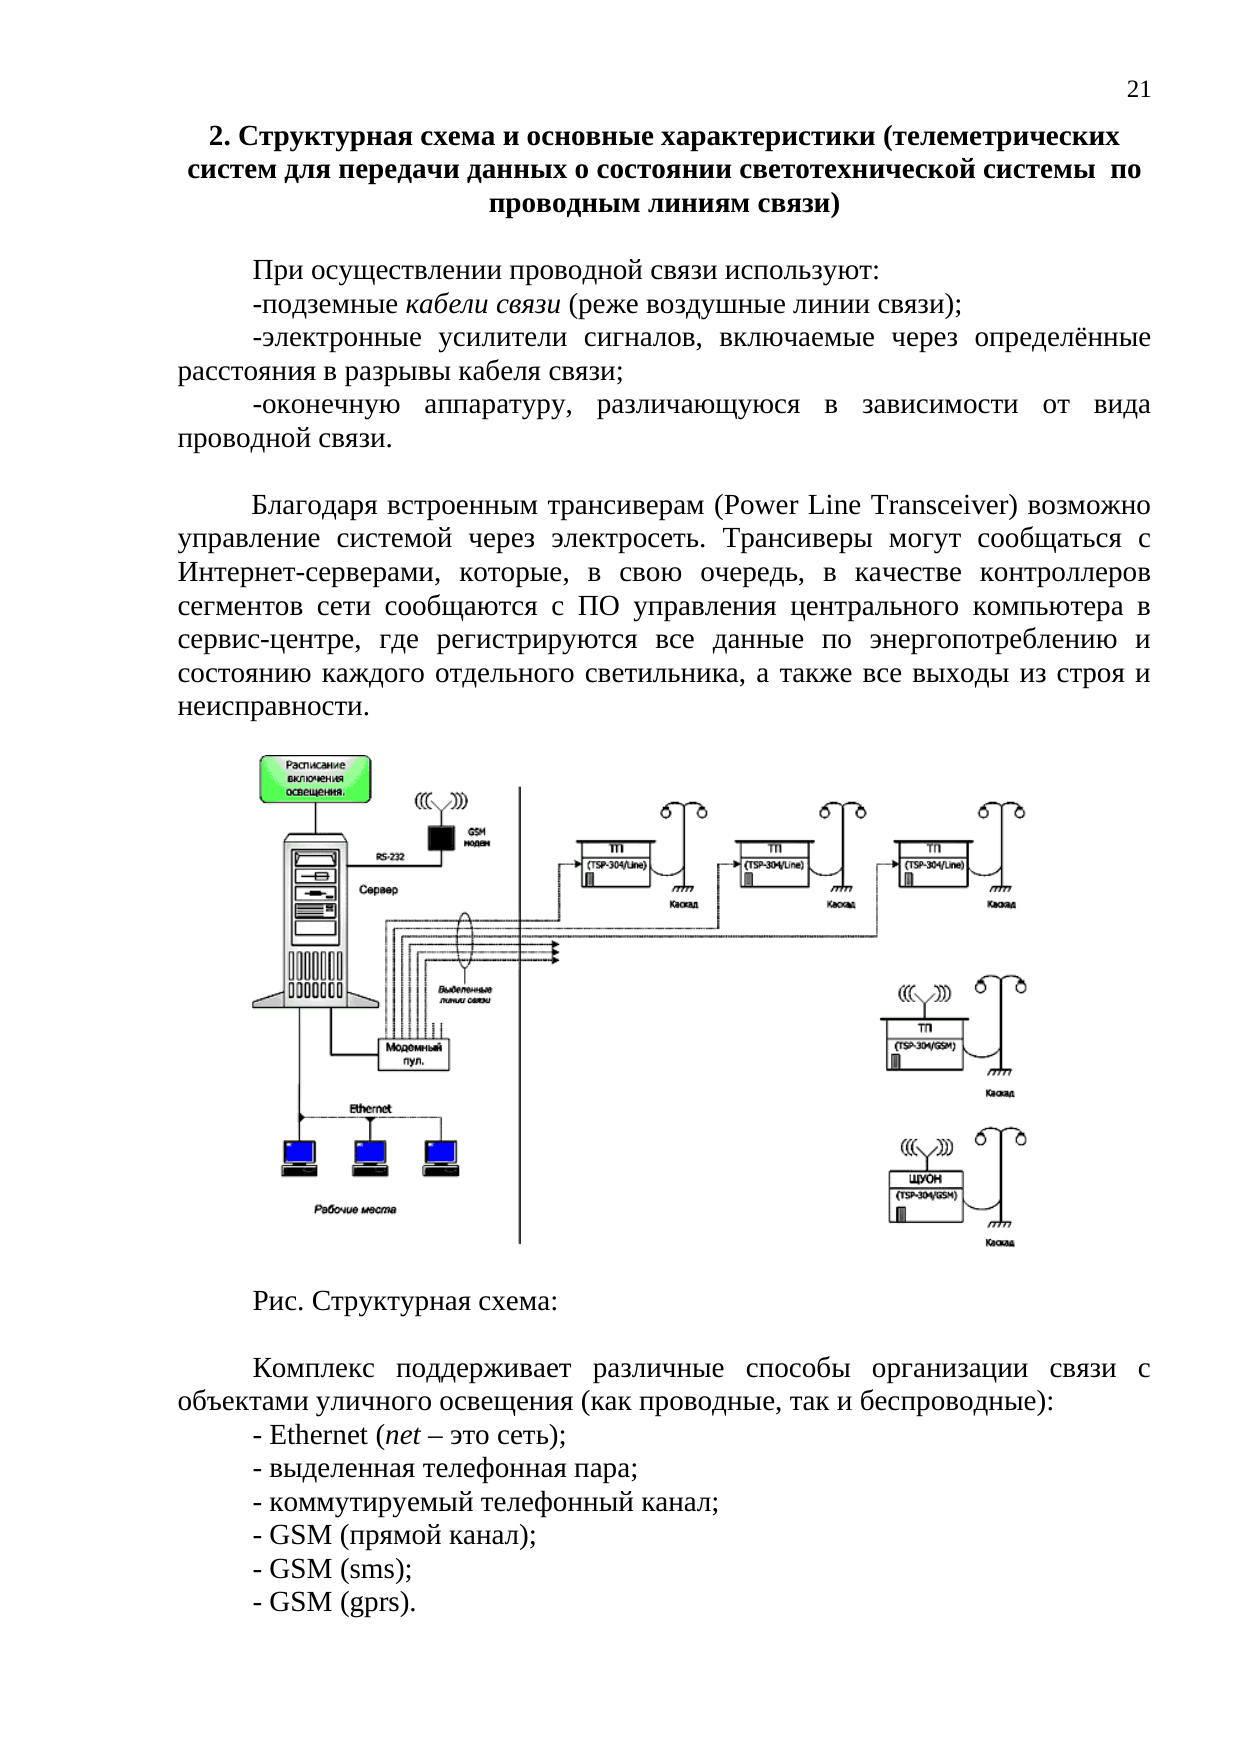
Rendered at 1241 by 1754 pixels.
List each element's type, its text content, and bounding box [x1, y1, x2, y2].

text Благодаря встроенным трансиверам (Power Line Transceiver) возможно управление системой через электросеть. Трансиверы могут сообщаться с Интернет-серверами, которые, в свою очередь, в качестве контроллеров сегментов сети сообщаются с ПО управления центрального компьютера в сервис-центре, где регистрируются все данные по энергопотреблению и состоянию каждого отдельного светильника, а также все выходы из строя и неисправности. [177, 487, 1152, 722]
text - GSM (прямой канал); [177, 1517, 1152, 1551]
text -электронные усилители сигналов, включаемые через определённые расстояния в разрывы кабеля связи; [177, 319, 1152, 386]
text Рис. Структурная схема: [177, 1283, 1152, 1316]
text - GSM (sms); [177, 1551, 1152, 1584]
text При осуществлении проводной связи используют: [177, 252, 1152, 286]
text 2. Структурная схема и основные характеристики (телеметрических систем для передачи данных о состоянии светотехнической системы по проводным линиям связи) [177, 118, 1152, 219]
text -подземные кабели связи (реже воздушные линии связи); [177, 286, 1152, 319]
text - Ethernet (net – это сеть); [177, 1417, 1152, 1450]
text - выделенная телефонная пара; [177, 1450, 1152, 1484]
picture [252, 755, 1027, 1249]
text -оконечную аппаратуру, различающуюся в зависимости от вида проводной связи. [177, 386, 1152, 453]
text - GSM (gprs). [177, 1584, 1152, 1618]
text - коммутируемый телефонный канал; [177, 1484, 1152, 1517]
text Комплекс поддерживает различные способы организации связи с объектами уличного освещения (как проводные, так и беспроводные): [177, 1350, 1152, 1417]
